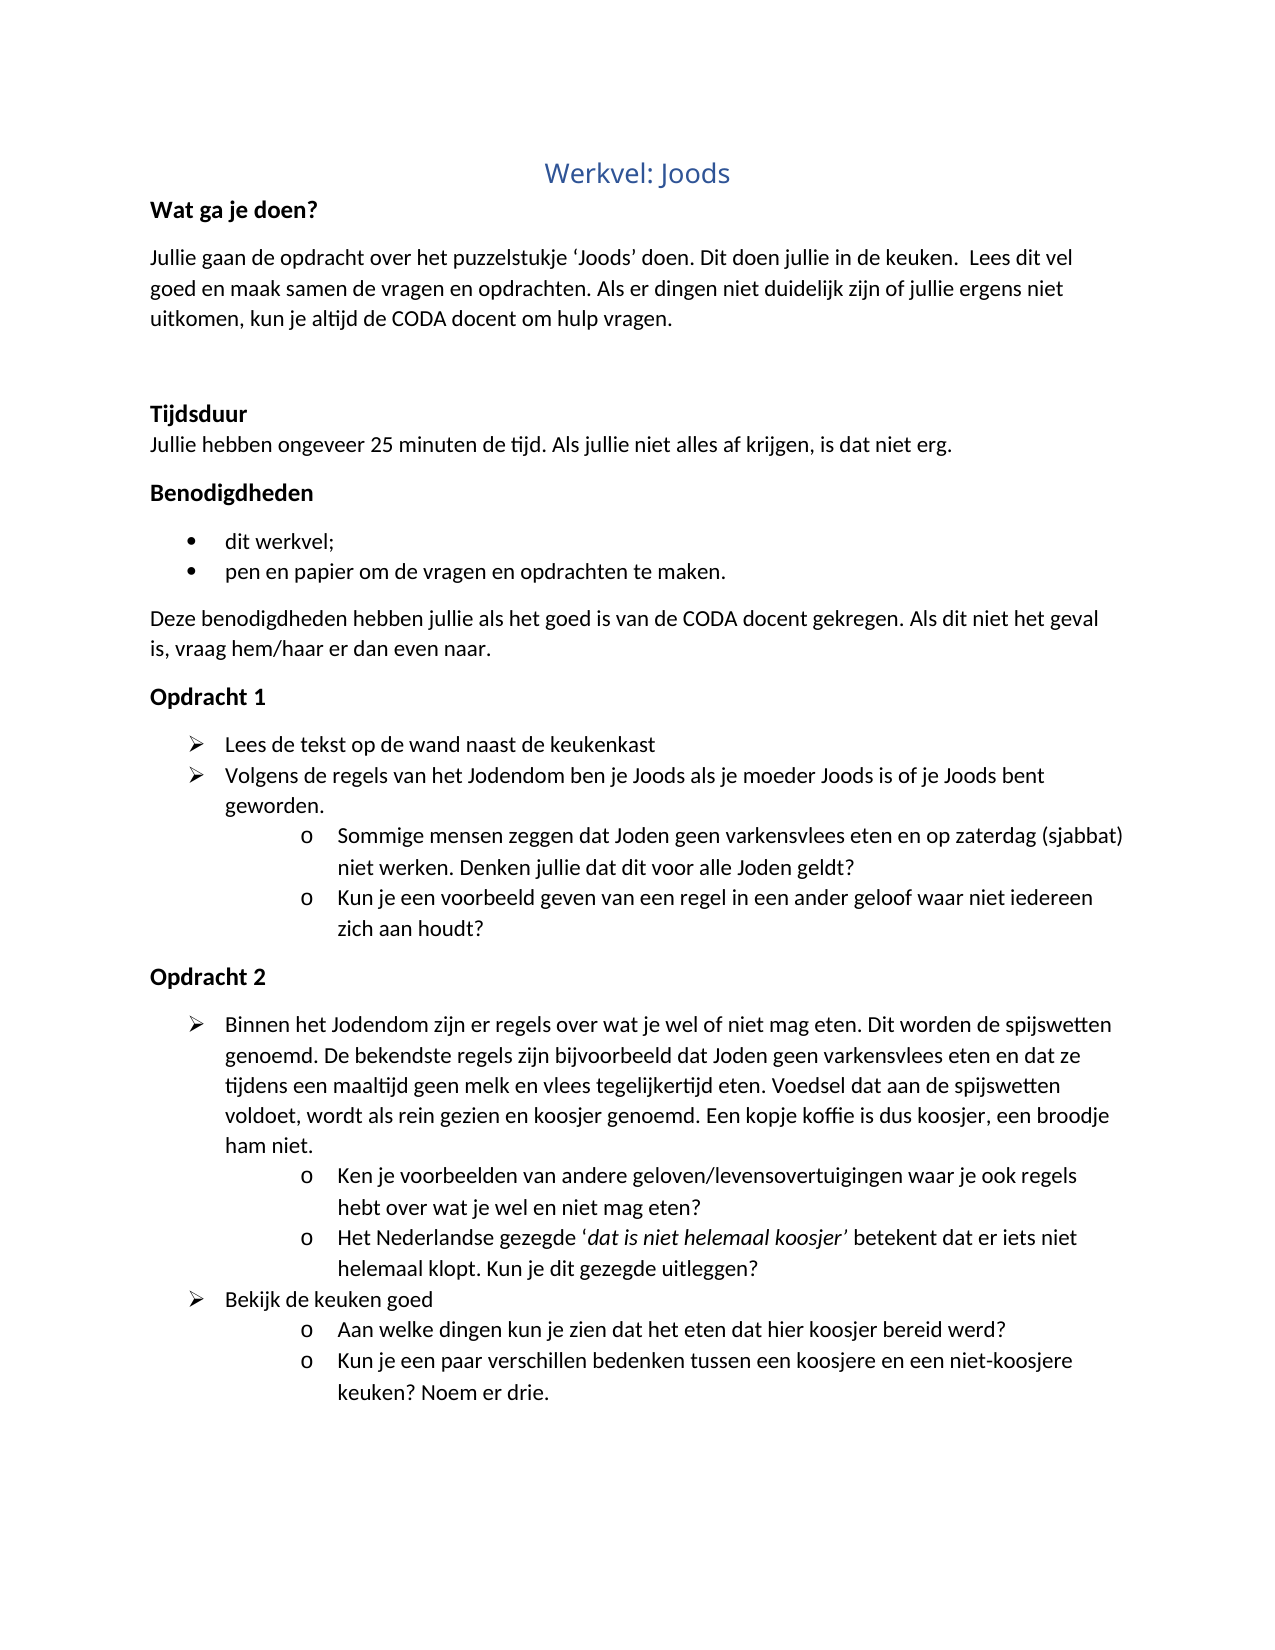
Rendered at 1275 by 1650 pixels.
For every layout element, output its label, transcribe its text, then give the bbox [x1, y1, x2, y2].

list Aan welke dingen kun je zien dat het eten dat hier koosjer bereid werd? [300, 1315, 1125, 1344]
list Kun je een voorbeeld geven van een regel in een ander geloof waar niet iedereen zich aan houdt? [300, 883, 1125, 942]
text Wat ga je doen? [150, 194, 1125, 224]
list Binnen het Jodendom zijn er regels over wat je wel of niet mag eten. Dit worden de spijswetten genoemd. De bekendste regels zijn bijvoorbeeld dat Joden geen varkensvlees eten en dat ze tijdens een maaltijd geen melk en vlees tegelijkertijd eten. Voedsel dat aan de spijswetten voldoet, wordt als rein gezien en koosjer genoemd. Een kopje koffie is dus koosjer, een broodje ham niet. [187, 1011, 1125, 1159]
list dit werkvel; [187, 527, 1125, 555]
list Ken je voorbeelden van andere geloven/levensovertuigingen waar je ook regels hebt over wat je wel en niet mag eten? [300, 1162, 1125, 1221]
list Bekijk de keuken goed [187, 1285, 1125, 1313]
list pen en papier om de vragen en opdrachten te maken. [187, 557, 1125, 585]
subtitle Werkvel: Joods [150, 154, 1125, 191]
list Volgens de regels van het Jodendom ben je Joods als je moeder Joods is of je Joods bent geworden. [187, 761, 1125, 819]
list Lees de tekst op de wand naast de keukenkast [187, 731, 1125, 759]
text Jullie gaan de opdracht over het puzzelstukje ‘Joods’ doen. Dit doen jullie in de keuken. Lees dit vel goed en maak samen de vragen en opdrachten. Als er dingen niet duidelijk zijn of jullie ergens niet uitkomen, kun je altijd de CODA docent om hulp vragen. [150, 243, 1125, 332]
text Opdracht 2 [150, 961, 1125, 992]
text Opdracht 1 [150, 681, 1125, 712]
list Sommige mensen zeggen dat Joden geen varkensvlees eten en op zaterdag (sjabbat) niet werken. Denken jullie dat dit voor alle Joden geldt? [300, 821, 1125, 881]
list Kun je een paar verschillen bedenken tussen een koosjere en een niet-koosjere keuken? Noem er drie. [300, 1346, 1125, 1406]
list Het Nederlandse gezegde ‘dat is niet helemaal koosjer’ betekent dat er iets niet helemaal klopt. Kun je dit gezegde uitleggen? [300, 1223, 1125, 1283]
text Tijdsduur Jullie hebben ongeveer 25 minuten de tijd. Als jullie niet alles af krijgen, is dat niet erg. [150, 398, 1125, 458]
text Deze benodigdheden hebben jullie als het goed is van de CODA docent gekregen. Als dit niet het geval is, vraag hem/haar er dan even naar. [150, 604, 1125, 662]
text Benodigdheden [150, 477, 1125, 508]
